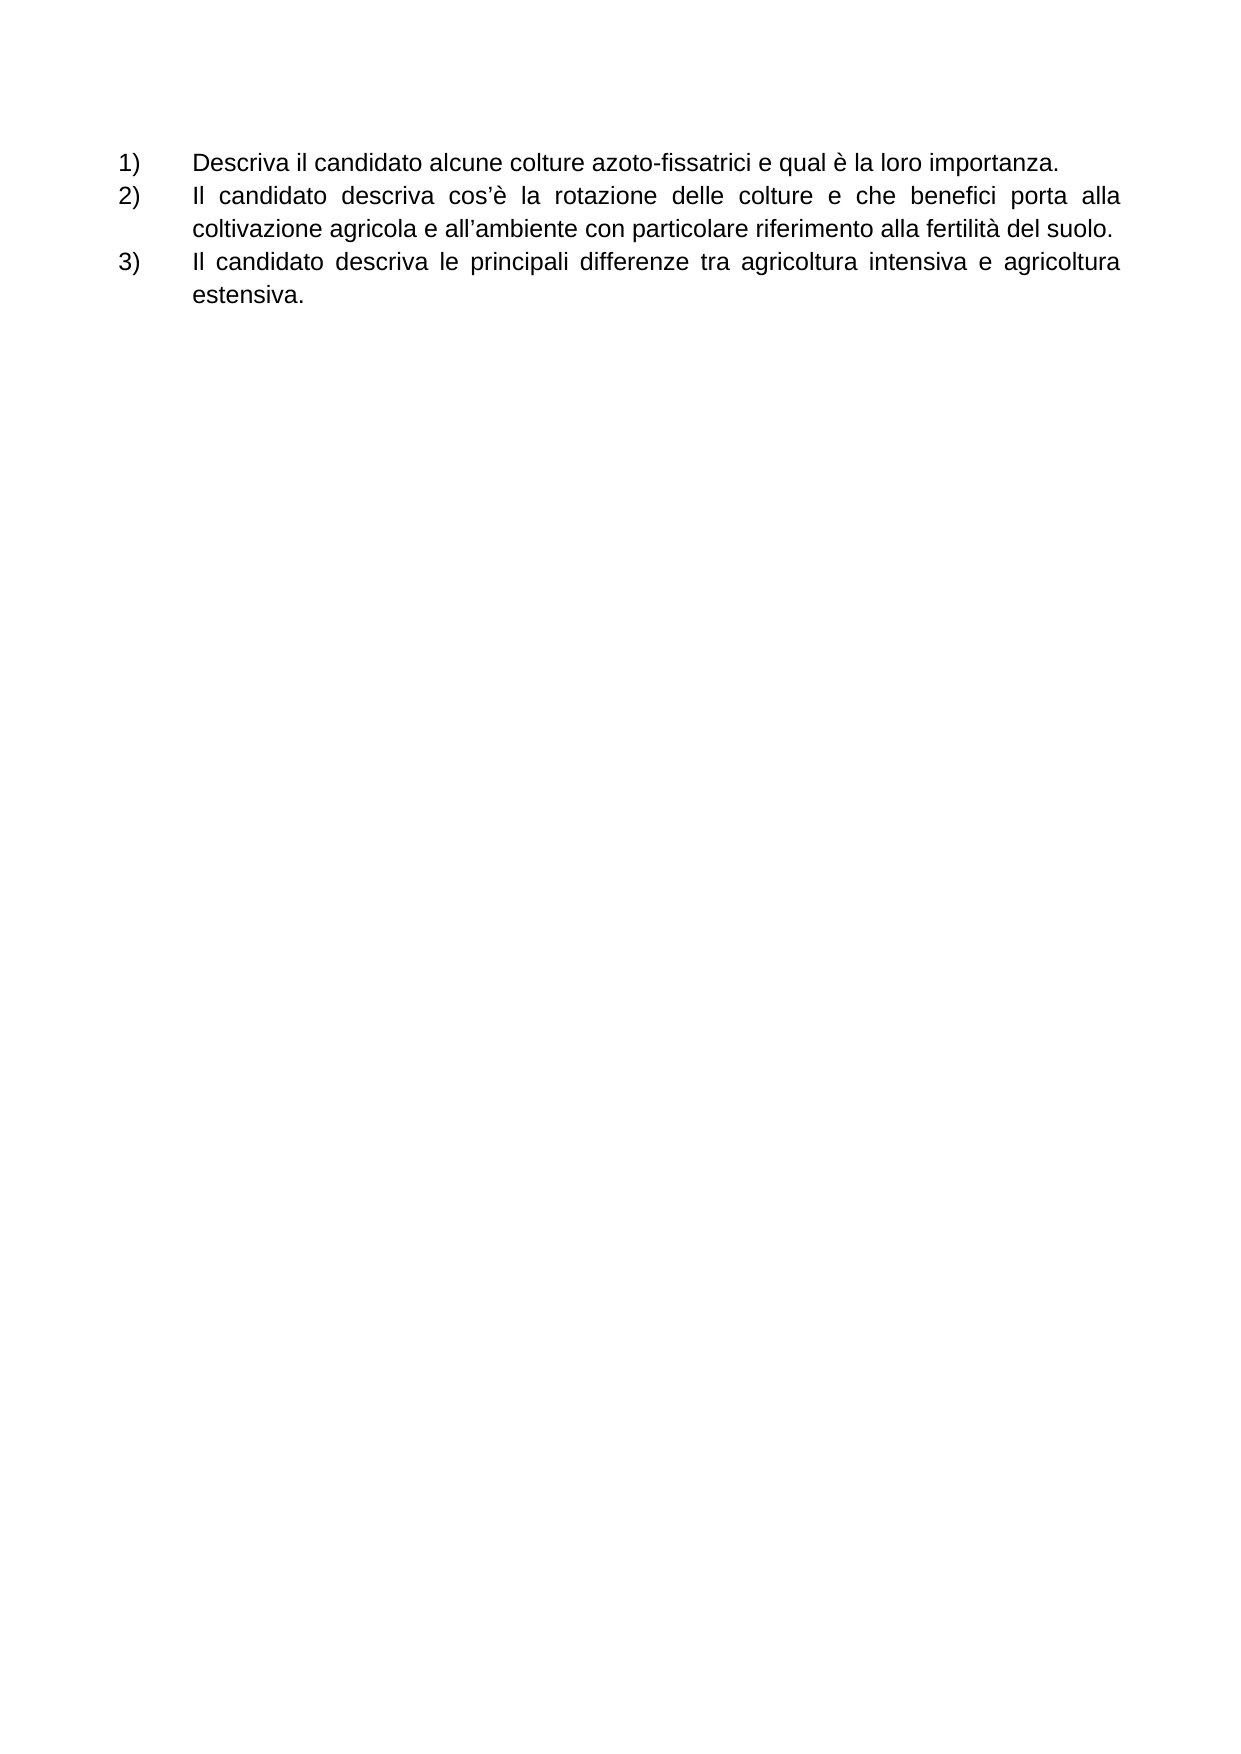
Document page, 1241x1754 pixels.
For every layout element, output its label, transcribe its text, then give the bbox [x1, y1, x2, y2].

list Il candidato descriva cos’è la rotazione delle colture e che benefici porta alla coltivazione agricola e all’ambiente con particolare riferimento alla fertilità del suolo. [118, 181, 1122, 242]
list Descriva il candidato alcune colture azoto-fissatrici e qual è la loro importanza. [118, 148, 1122, 176]
list Il candidato descriva le principali differenze tra agricoltura intensiva e agricoltura estensiva. [118, 247, 1122, 308]
